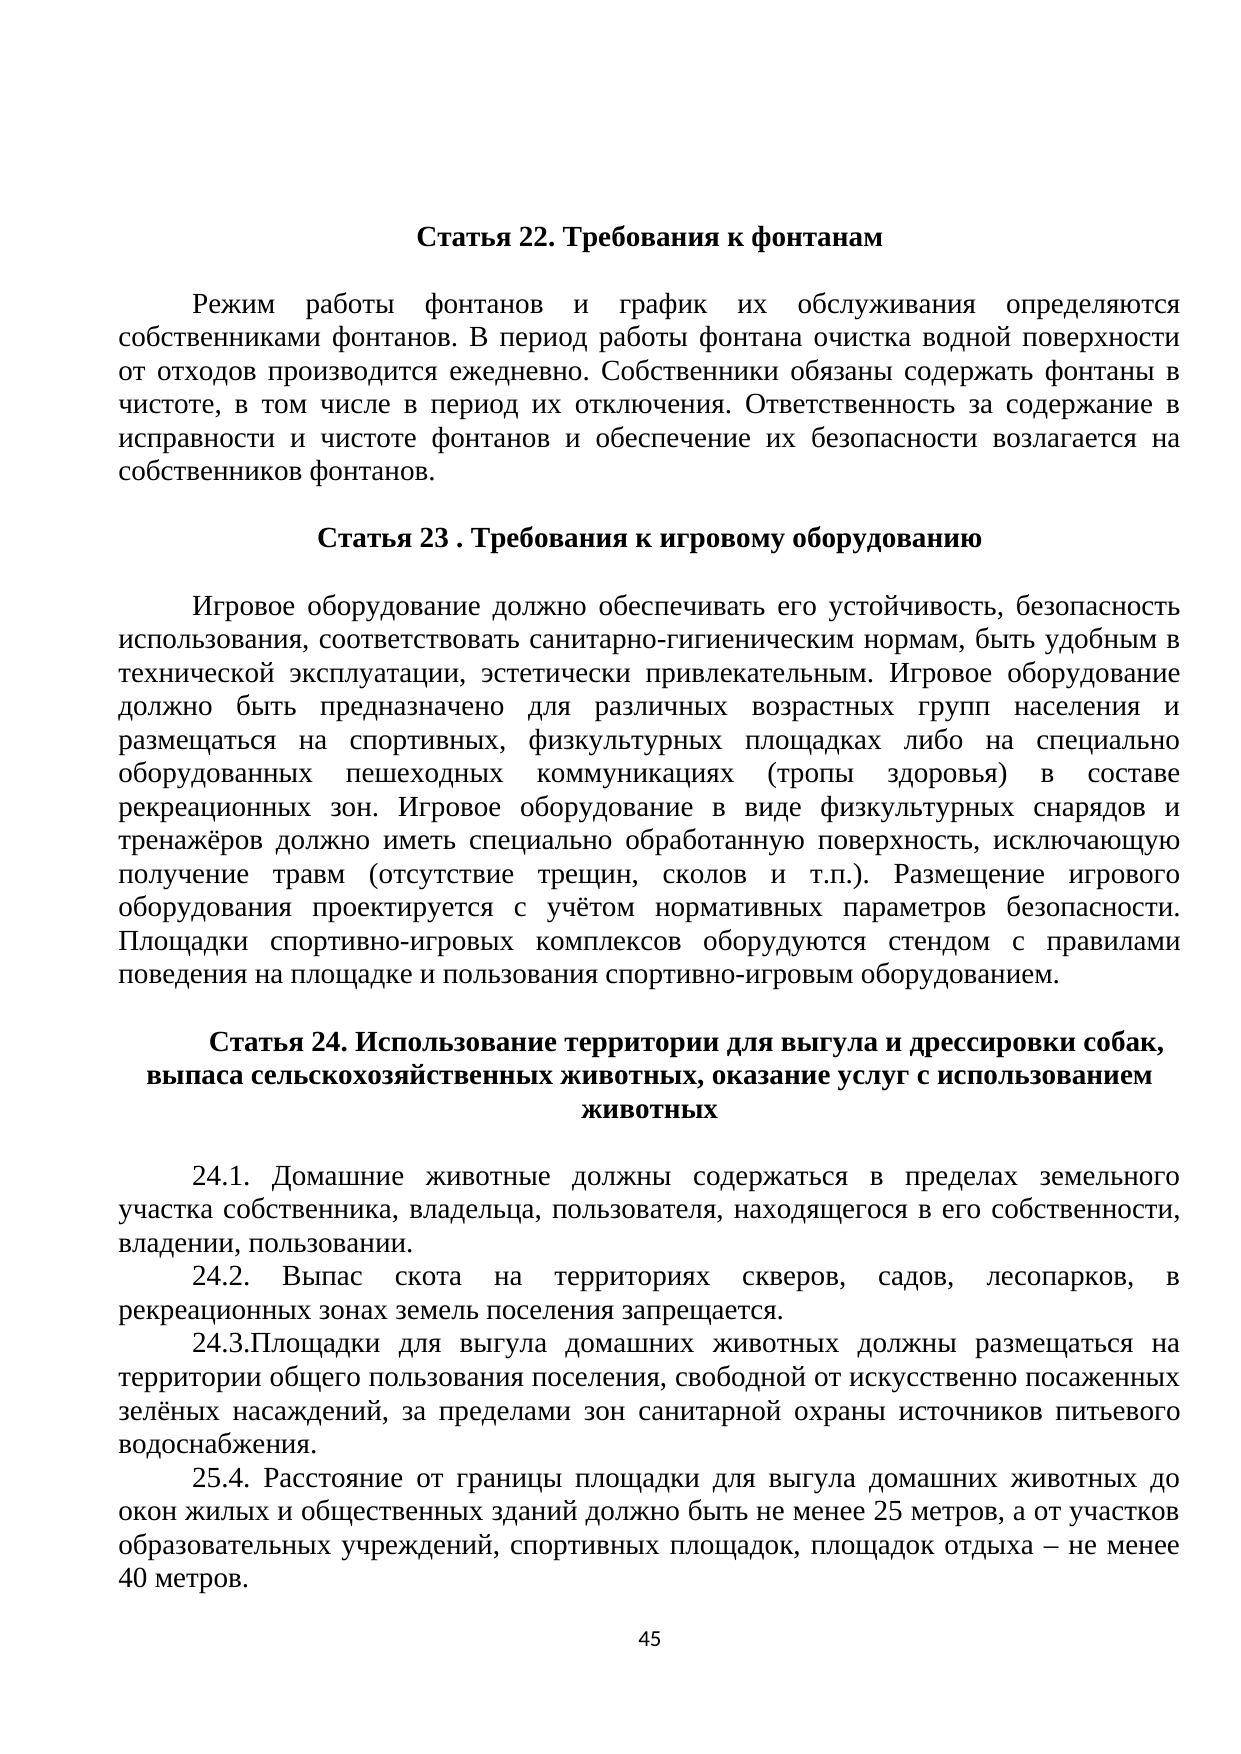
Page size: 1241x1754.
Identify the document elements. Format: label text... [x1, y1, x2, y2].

text Статья 24. Использование территории для выгула и дрессировки собак, выпаса сельскохозяйственных животных, оказание услуг с использованием животных [118, 1024, 1181, 1124]
text 24.1. Домашние животные должны содержаться в пределах земельного участка собственника, владельца, пользователя, находящегося в его собственности, владении, пользовании. [118, 1158, 1181, 1258]
text 24.2. Выпас скота на территориях скверов, садов, лесопарков, в рекреационных зонах земель поселения запрещается. [118, 1258, 1181, 1326]
text 24.3.Площадки для выгула домашних животных должны размещаться на территории общего пользования поселения, свободной от искусственно посаженных зелёных насаждений, за пределами зон санитарной охраны источников питьевого водоснабжения. [118, 1326, 1181, 1460]
text Игровое оборудование должно обеспечивать его устойчивость, безопасность использования, соответствовать санитарно-гигиеническим нормам, быть удобным в технической эксплуатации, эстетически привлекательным. Игровое оборудование должно быть предназначено для различных возрастных групп населения и размещаться на спортивных, физкультурных площадках либо на специально оборудованных пешеходных коммуникациях (тропы здоровья) в составе рекреационных зон. Игровое оборудование в виде физкультурных снарядов и тренажёров должно иметь специально обработанную поверхность, исключающую получение травм (отсутствие трещин, сколов и т.п.). Размещение игрового оборудования проектируется с учётом нормативных параметров безопасности. Площадки спортивно-игровых комплексов оборудуются стендом с правилами поведения на площадке и пользования спортивно-игровым оборудованием. [118, 588, 1181, 990]
text 25.4. Расстояние от границы площадки для выгула домашних животных до окон жилых и общественных зданий должно быть не менее 25 метров, а от участков образовательных учреждений, спортивных площадок, площадок отдыха – не менее 40 метров. [118, 1460, 1181, 1594]
text Статья 23 . Требования к игровому оборудованию [118, 521, 1181, 554]
text Режим работы фонтанов и график их обслуживания определяются собственниками фонтанов. В период работы фонтана очистка водной поверхности от отходов производится ежедневно. Собственники обязаны содержать фонтаны в чистоте, в том числе в период их отключения. Ответственность за содержание в исправности и чистоте фонтанов и обеспечение их безопасности возлагается на собственников фонтанов. [118, 286, 1181, 487]
text Статья 22. Требования к фонтанам [118, 219, 1181, 252]
